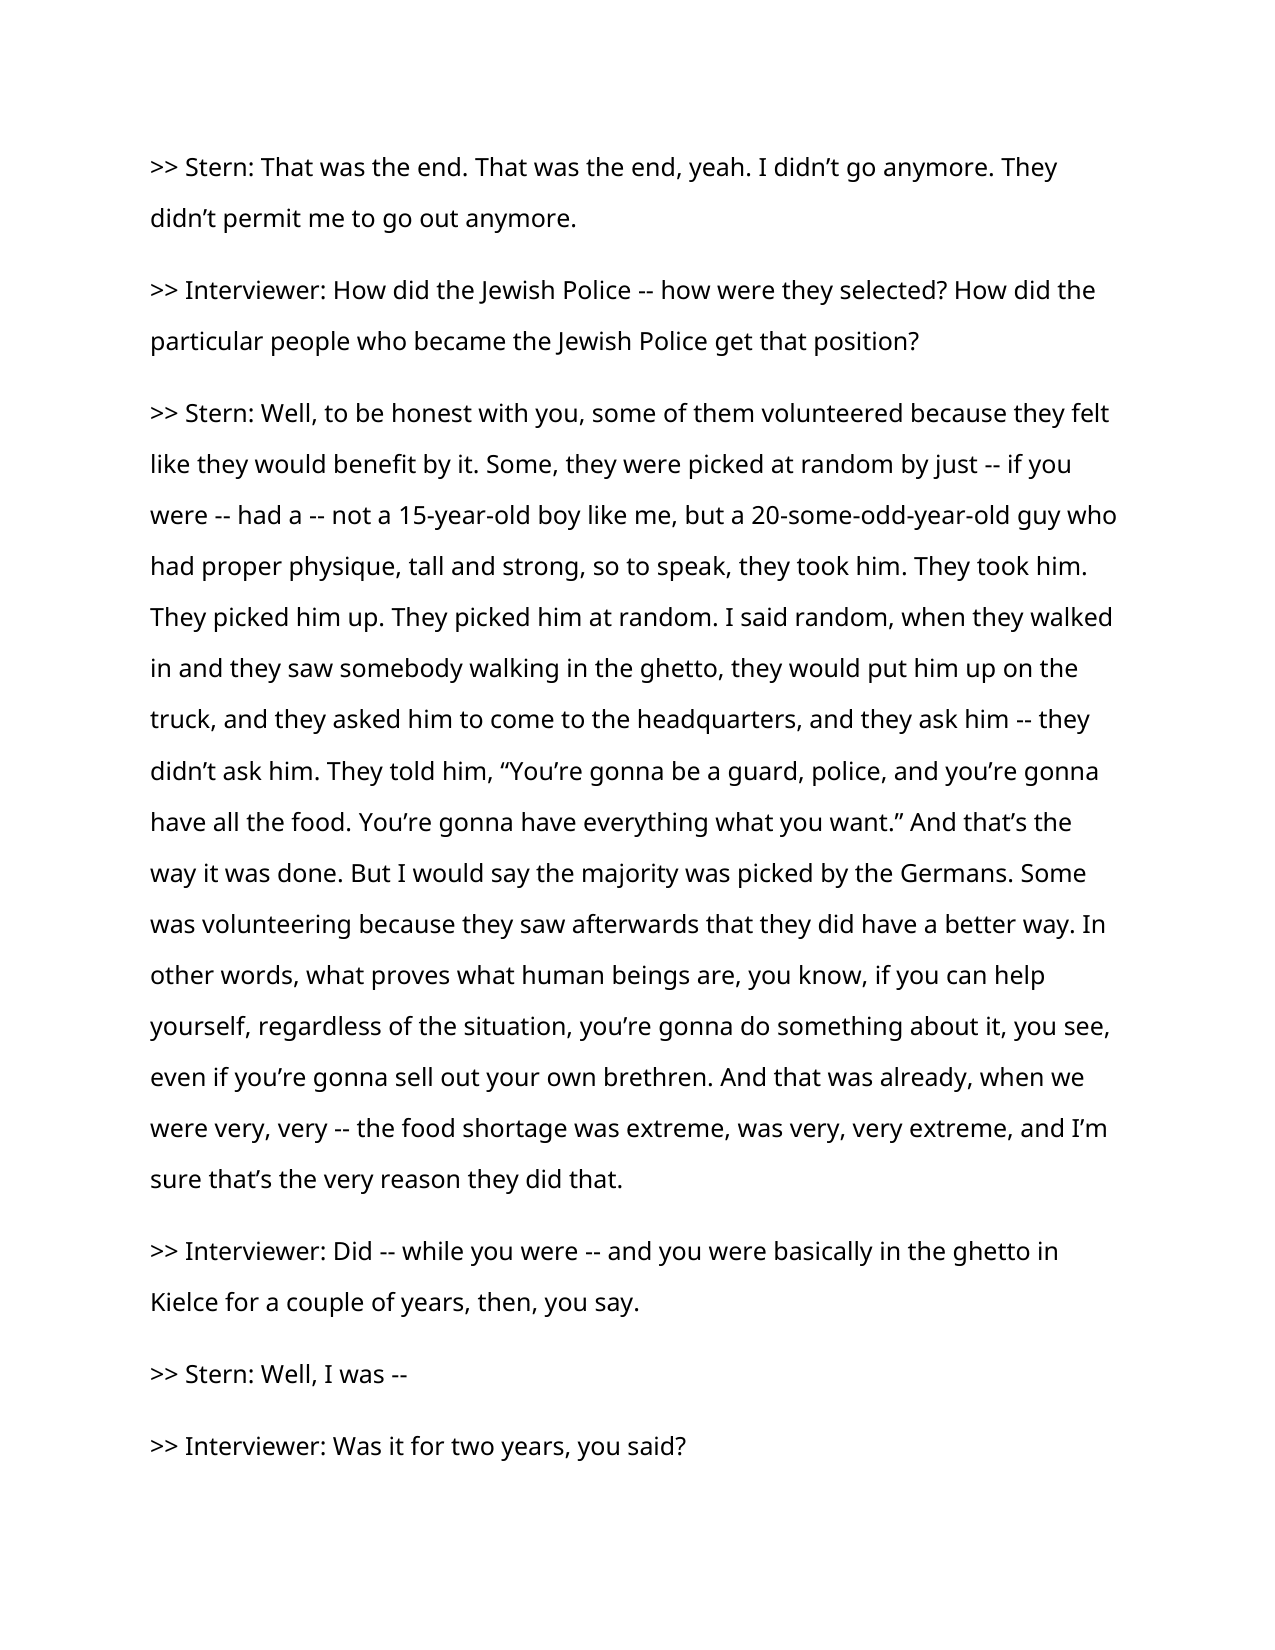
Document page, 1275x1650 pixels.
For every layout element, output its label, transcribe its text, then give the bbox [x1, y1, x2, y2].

text >> Stern: Well, to be honest with you, some of them volunteered because they felt like they would benefit by it. Some, they were picked at random by just -- if you were -- had a -- not a 15-year-old boy like me, but a 20-some-odd-year-old guy who had proper physique, tall and strong, so to speak, they took him. They took him. They picked him up. They picked him at random. I said random, when they walked in and they saw somebody walking in the ghetto, they would put him up on the truck, and they asked him to come to the headquarters, and they ask him -- they didn’t ask him. They told him, “You’re gonna be a guard, police, and you’re gonna have all the food. You’re gonna have everything what you want.” And that’s the way it was done. But I would say the majority was picked by the Germans. Some was volunteering because they saw afterwards that they did have a better way. In other words, what proves what human beings are, you know, if you can help yourself, regardless of the situation, you’re gonna do something about it, you see, even if you’re gonna sell out your own brethren. And that was already, when we were very, very -- the food shortage was extreme, was very, very extreme, and I’m sure that’s the very reason they did that. [150, 396, 1125, 1196]
text >> Stern: Well, I was -- [150, 1356, 1125, 1390]
text >> Interviewer: Did -- while you were -- and you were basically in the ghetto in Kielce for a couple of years, then, you say. [150, 1233, 1125, 1318]
text >> Interviewer: How did the Jewish Police -- how were they selected? How did the particular people who became the Jewish Police get that position? [150, 273, 1125, 358]
text >> Interviewer: Was it for two years, you said? [150, 1428, 1125, 1462]
text >> Stern: That was the end. That was the end, yeah. I didn’t go anymore. They didn’t permit me to go out anymore. [150, 150, 1125, 235]
